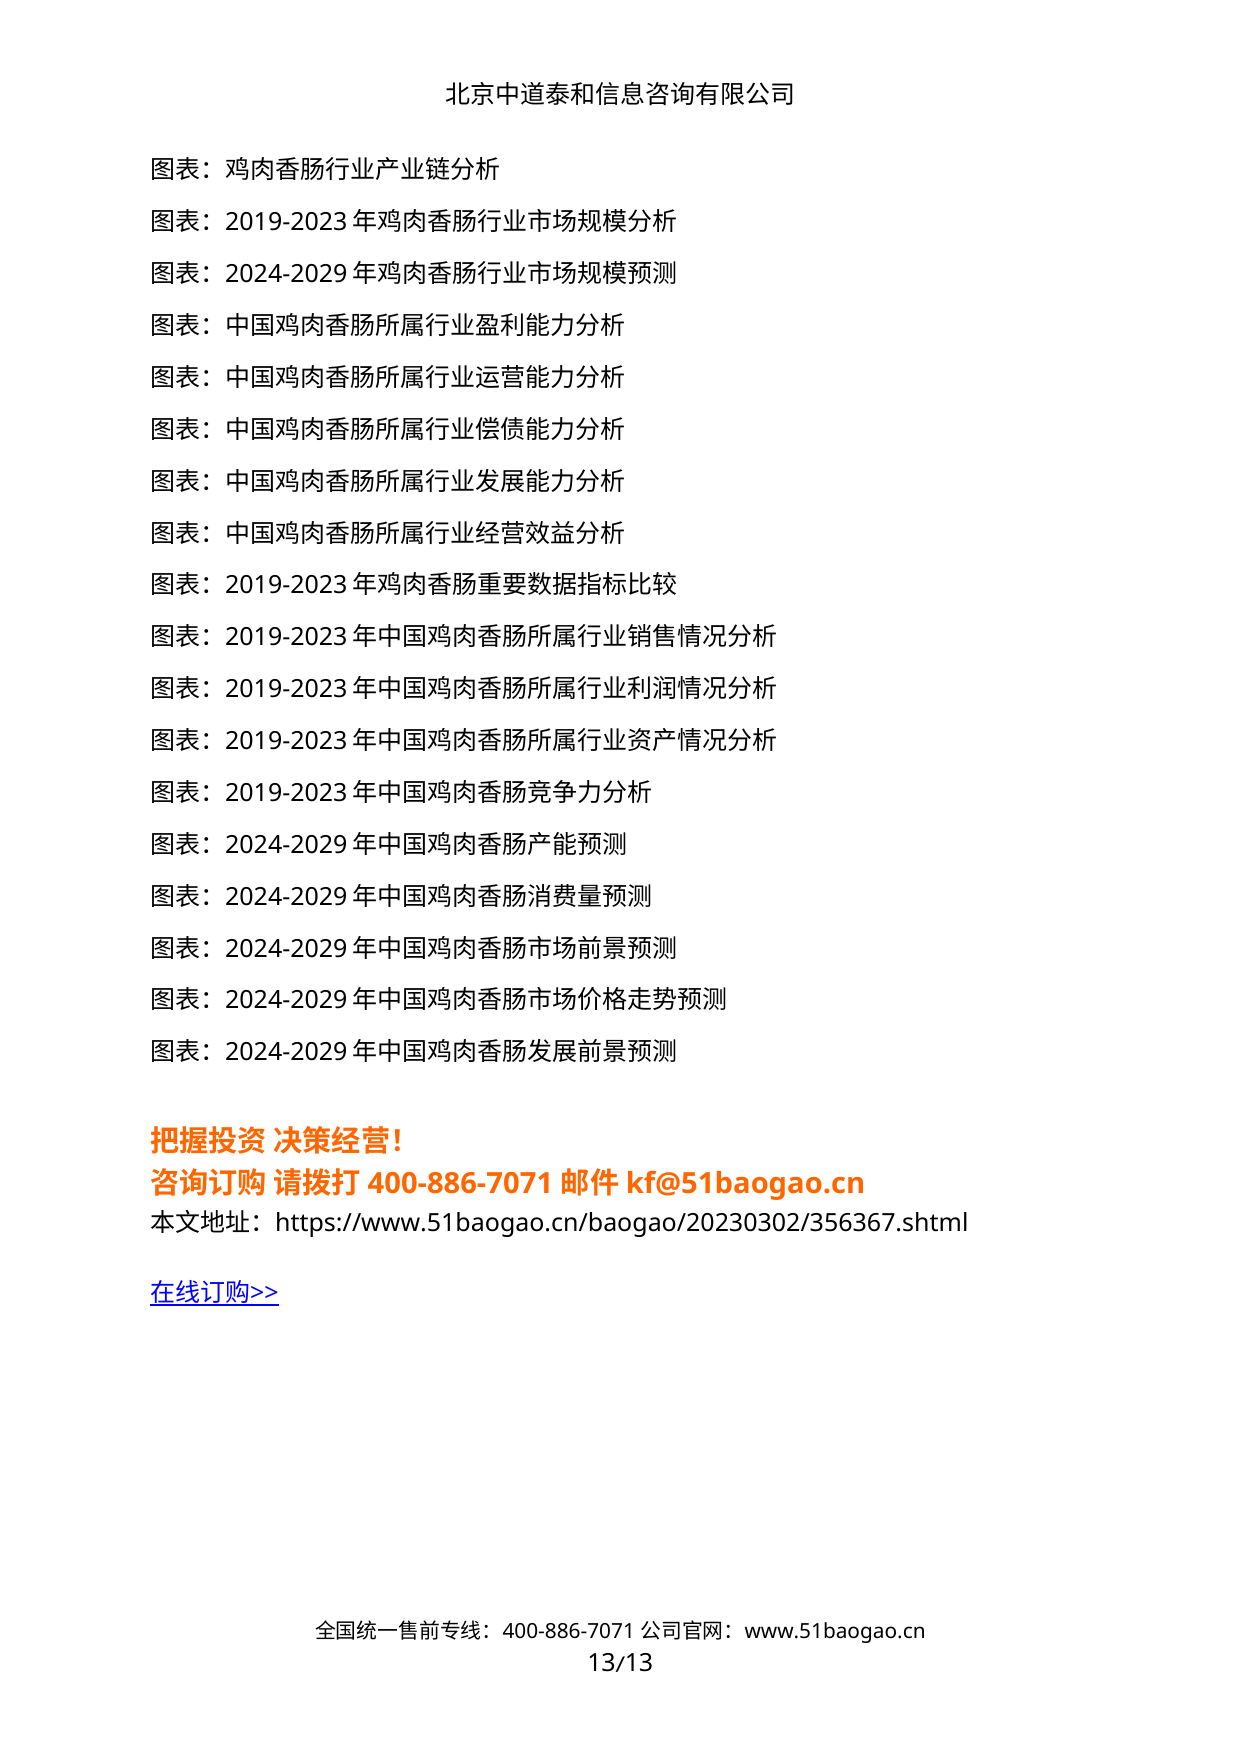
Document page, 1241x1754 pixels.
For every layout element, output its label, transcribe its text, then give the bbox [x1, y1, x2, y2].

text 图表：2024-2029年中国鸡肉香肠市场前景预测 [150, 928, 1090, 964]
text 图表：中国鸡肉香肠所属行业经营效益分析 [150, 513, 1090, 549]
text 图表：2019-2023年中国鸡肉香肠所属行业销售情况分析 [150, 617, 1090, 653]
text 图表：2019-2023年中国鸡肉香肠竞争力分析 [150, 772, 1090, 809]
text 图表：2024-2029年中国鸡肉香肠发展前景预测 [150, 1032, 1090, 1068]
text 图表：2019-2023年鸡肉香肠重要数据指标比较 [150, 565, 1090, 601]
text 图表：2024-2029年中国鸡肉香肠消费量预测 [150, 876, 1090, 912]
text 图表：2024-2029年中国鸡肉香肠市场价格走势预测 [150, 980, 1090, 1016]
text 在线订购>> [150, 1239, 1090, 1309]
text 图表：中国鸡肉香肠所属行业运营能力分析 [150, 357, 1090, 394]
text 把握投资 决策经营！咨询订购 请拨打 400-886-7071 邮件 kf@51baogao.cn本文地址：https://www.51baogao.cn/baogao/20230302/356367.shtml [150, 1084, 1090, 1239]
text 图表：中国鸡肉香肠所属行业盈利能力分析 [150, 306, 1090, 342]
text 图表：中国鸡肉香肠所属行业发展能力分析 [150, 461, 1090, 497]
text 图表：2024-2029年中国鸡肉香肠产能预测 [150, 824, 1090, 861]
text 图表：2019-2023年中国鸡肉香肠所属行业资产情况分析 [150, 721, 1090, 757]
text 图表：2019-2023年中国鸡肉香肠所属行业利润情况分析 [150, 669, 1090, 705]
text 图表：2024-2029年鸡肉香肠行业市场规模预测 [150, 254, 1090, 290]
text 图表：鸡肉香肠行业产业链分析 [150, 150, 1090, 186]
text 图表：中国鸡肉香肠所属行业偿债能力分析 [150, 409, 1090, 446]
text 图表：2019-2023年鸡肉香肠行业市场规模分析 [150, 202, 1090, 238]
